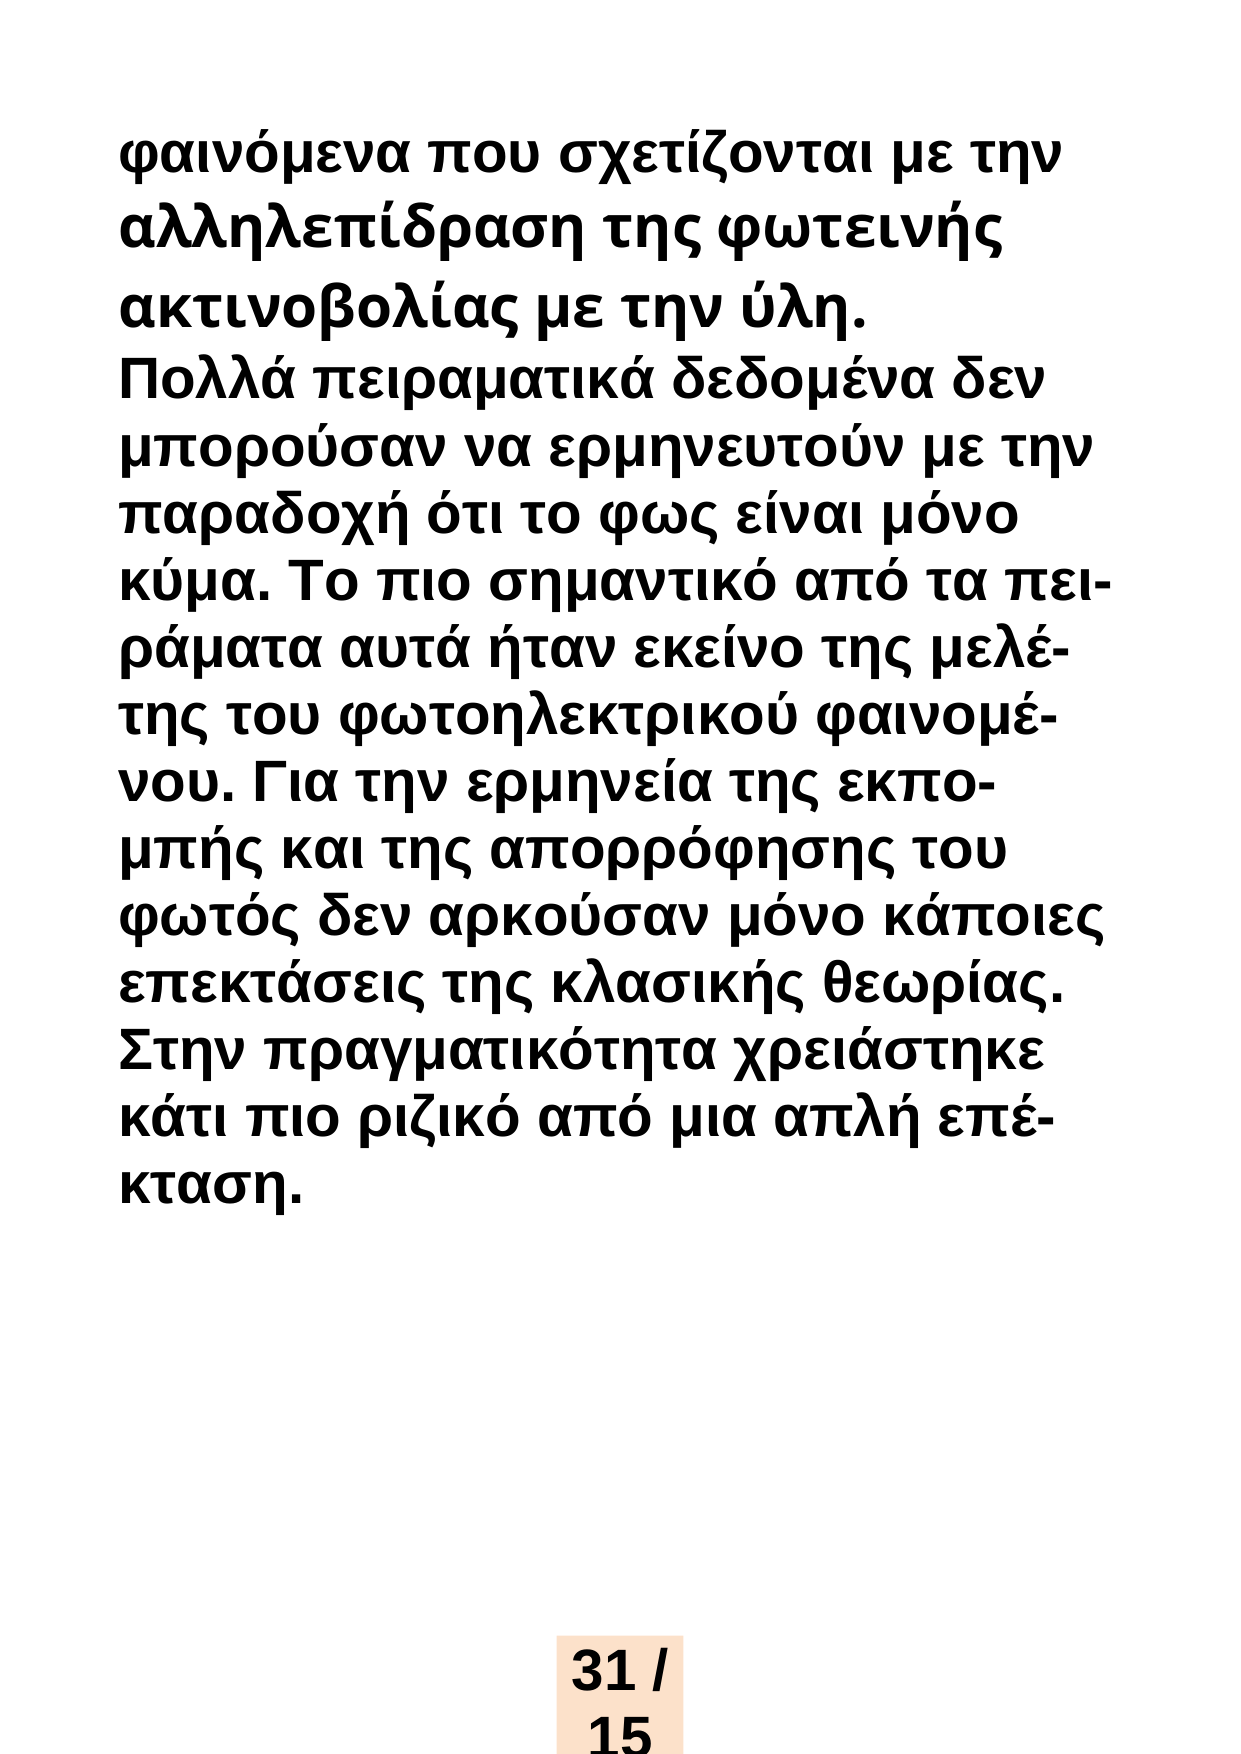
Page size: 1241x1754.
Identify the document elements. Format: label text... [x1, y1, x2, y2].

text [118, 118, 1122, 344]
text Πολλά πειραματικά δεδομένα δεν μπορούσαν να ερμηνευτούν με την παραδοχή ότι το φως είναι μόνο κύμα. Το πιο σημαντικό από τα πει-ράματα αυτά ήταν εκείνο της μελέ-της του φωτοηλεκτρικού φαινομέ-νου. Για την ερμηνεία της εκπο-μπής και της απορρόφησης του φωτός δεν αρκούσαν μόνο κάποιες επεκτάσεις της κλασικής θεωρίας. Στην πραγματικότητα χρειάστηκε κάτι πιο ριζικό από μια απλή επέ-κταση. [118, 344, 1122, 1216]
